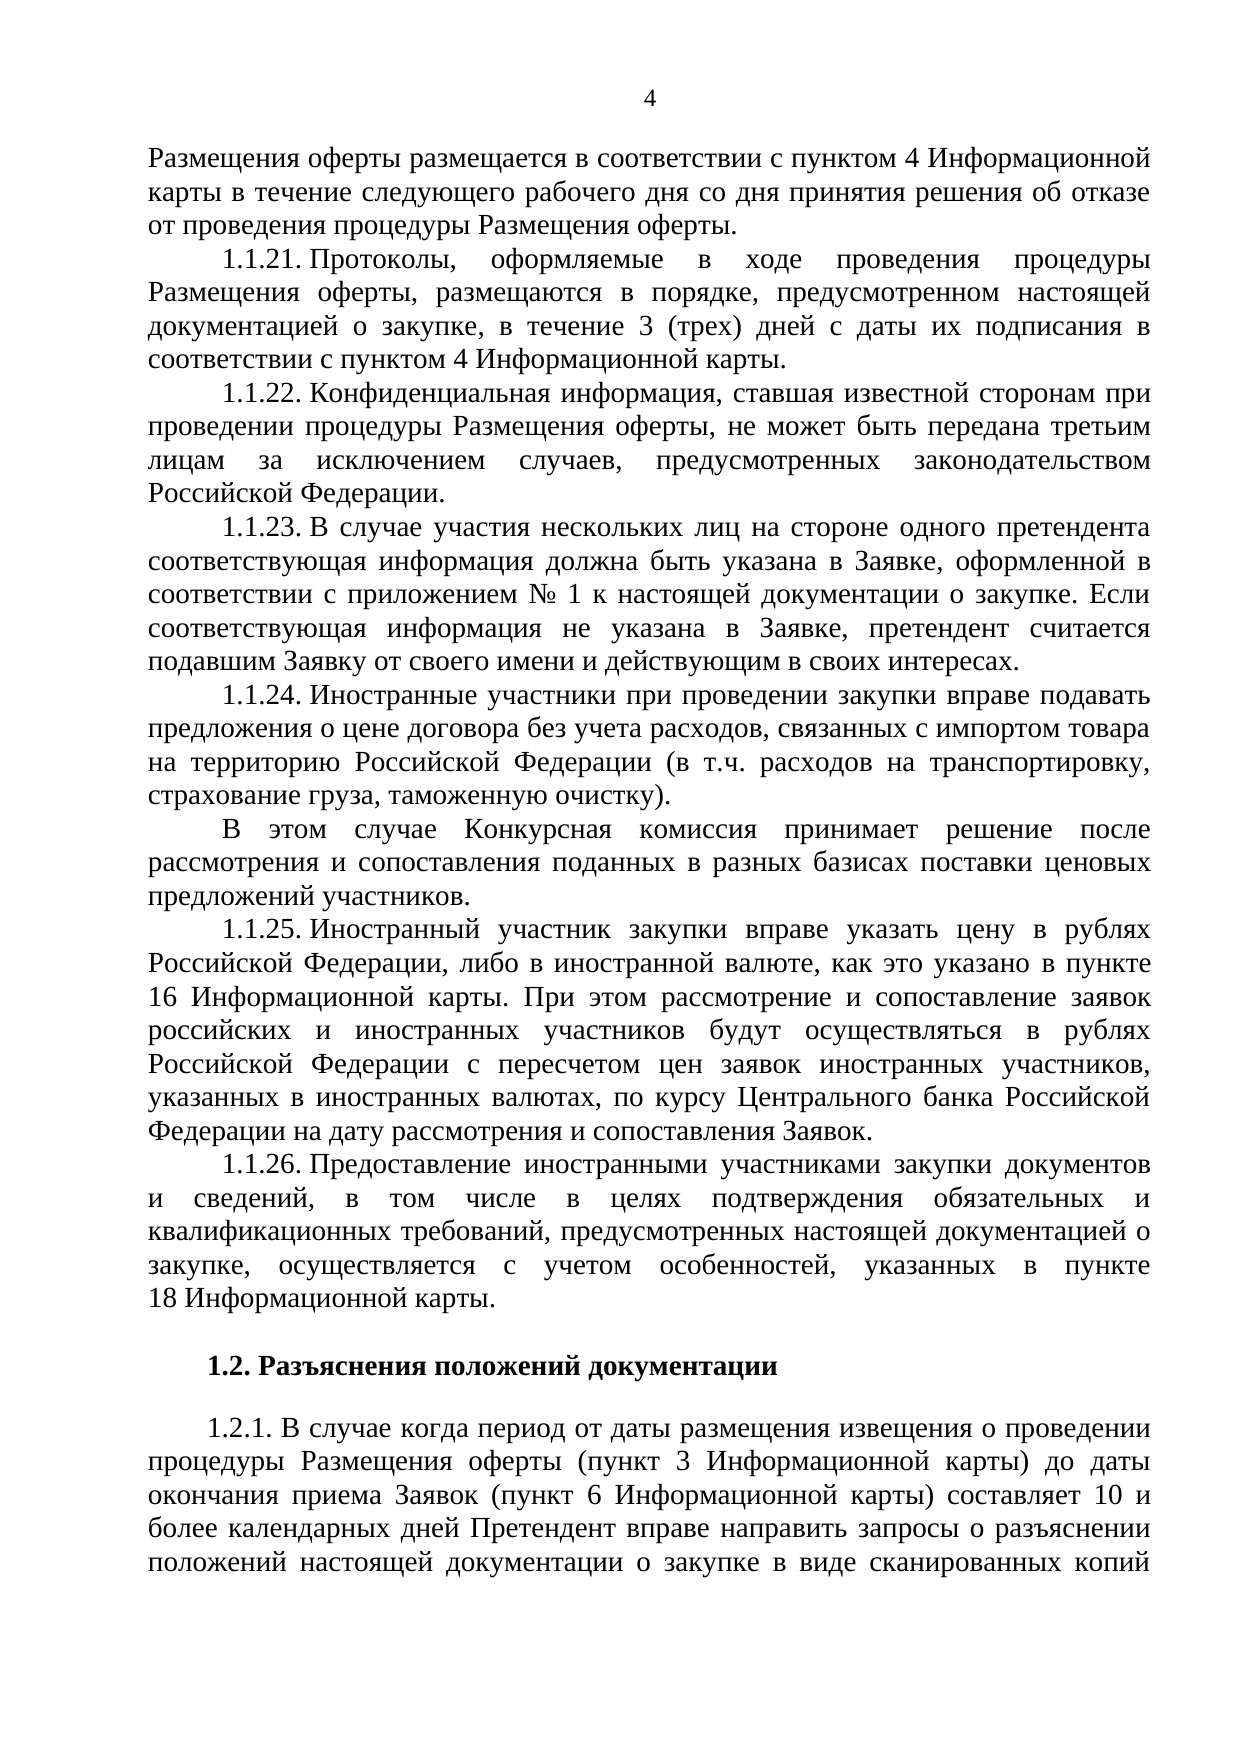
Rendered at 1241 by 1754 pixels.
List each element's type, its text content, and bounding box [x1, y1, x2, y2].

text В этом случае Конкурсная комиссия принимает решение после рассмотрения и сопоставления поданных в разных базисах поставки ценовых предложений участников. [148, 811, 1152, 912]
list Конфиденциальная информация, ставшая известной сторонам при проведении процедуры Размещения оферты, не может быть передана третьим лицам за исключением случаев, предусмотренных законодательством Российской Федерации. [148, 375, 1152, 509]
list Протоколы, оформляемые в ходе проведения процедуры Размещения оферты, размещаются в порядке, предусмотренном настоящей документацией о закупке, в течение 3 (трех) дней с даты их подписания в соответствии с пунктом 4 Информационной карты. [148, 241, 1152, 375]
list Иностранный участник закупки вправе указать цену в рублях Российской Федерации, либо в иностранной валюте, как это указано в пункте 16 Информационной карты. При этом рассмотрение и сопоставление заявок российских и иностранных участников будут осуществляться в рублях Российской Федерации с пересчетом цен заявок иностранных участников, указанных в иностранных валютах, по курсу Центрального банка Российской Федерации на дату рассмотрения и сопоставления Заявок. [148, 912, 1152, 1146]
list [148, 1410, 1152, 1578]
list В случае участия нескольких лиц на стороне одного претендента соответствующая информация должна быть указана в Заявке, оформленной в соответствии с приложением № 1 к настоящей документации о закупке. Если соответствующая информация не указана в Заявке, претендент считается подавшим Заявку от своего имени и действующим в своих интересах. [148, 509, 1152, 677]
list Предоставление иностранными участниками закупки документов и сведений, в том числе в целях подтверждения обязательных и квалификационных требований, предусмотренных настоящей документацией о закупке, осуществляется с учетом особенностей, указанных в пункте 18 Информационной карты. [148, 1146, 1152, 1314]
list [148, 140, 1152, 241]
subtitle 1.2. Разъяснения положений документации [148, 1348, 1152, 1381]
list Иностранные участники при проведении закупки вправе подавать предложения о цене договора без учета расходов, связанных с импортом товара на территорию Российской Федерации (в т.ч. расходов на транспортировку, страхование груза, таможенную очистку). [148, 677, 1152, 811]
